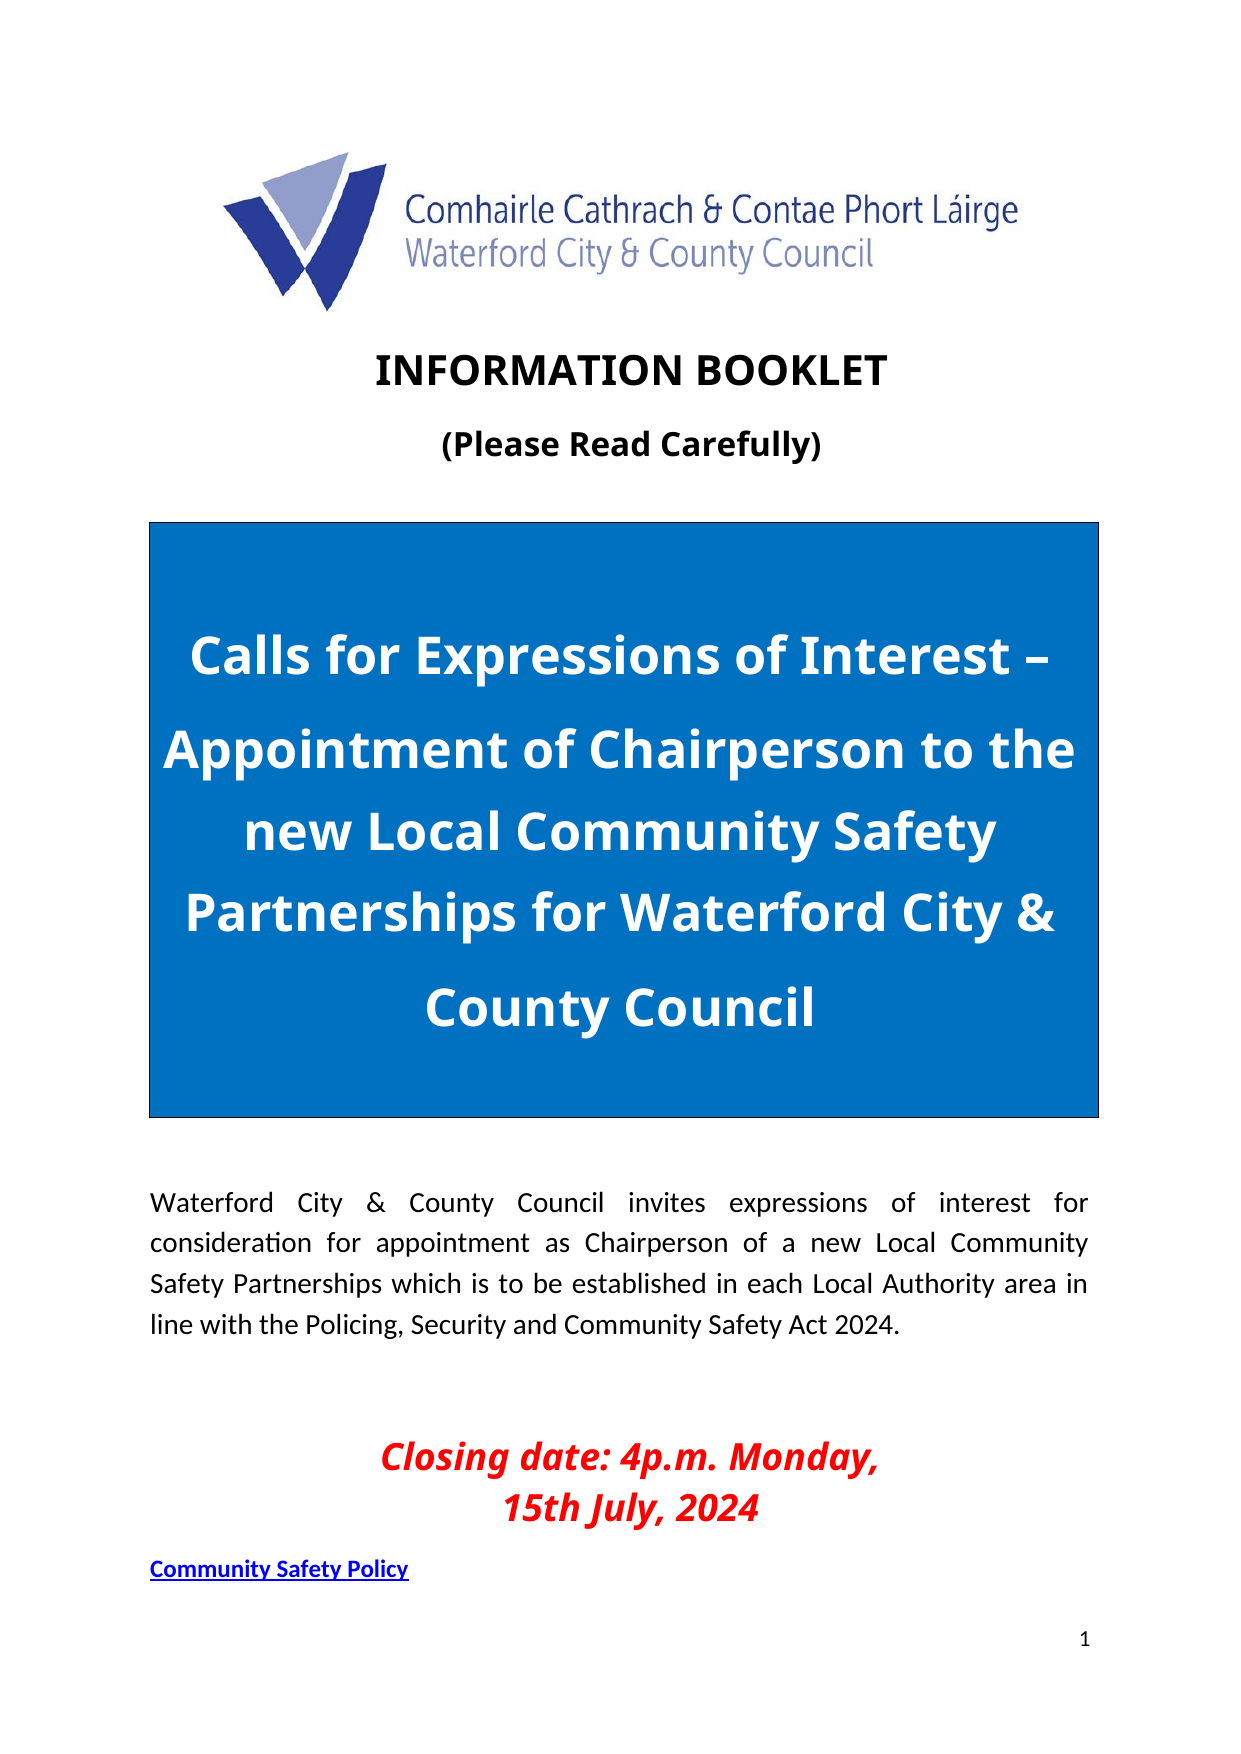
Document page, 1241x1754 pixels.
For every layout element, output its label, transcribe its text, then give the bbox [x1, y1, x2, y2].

text Calls for Expressions of Interest – [150, 616, 1098, 690]
text Appointment of Chairperson to the new Local Community Safety Partnerships for Waterford City & [150, 710, 1098, 947]
text County Council [150, 967, 1098, 1041]
text Closing date: 4p.m. Monday, 15th July, 2024 [339, 1430, 926, 1532]
title (Please Read Carefully) [258, 421, 1004, 466]
text Waterford City & County Council invites expressions of interest for consideration for appointment as Chairperson of a new Local Community Safety Partnerships which is to be established in each Local Authority area in line with the Policing, Security and Community Safety Act 2024. [150, 1184, 1090, 1342]
text Community Safety Policy [150, 1553, 926, 1583]
picture [216, 150, 1024, 313]
title INFORMATION BOOKLET [258, 341, 1004, 397]
